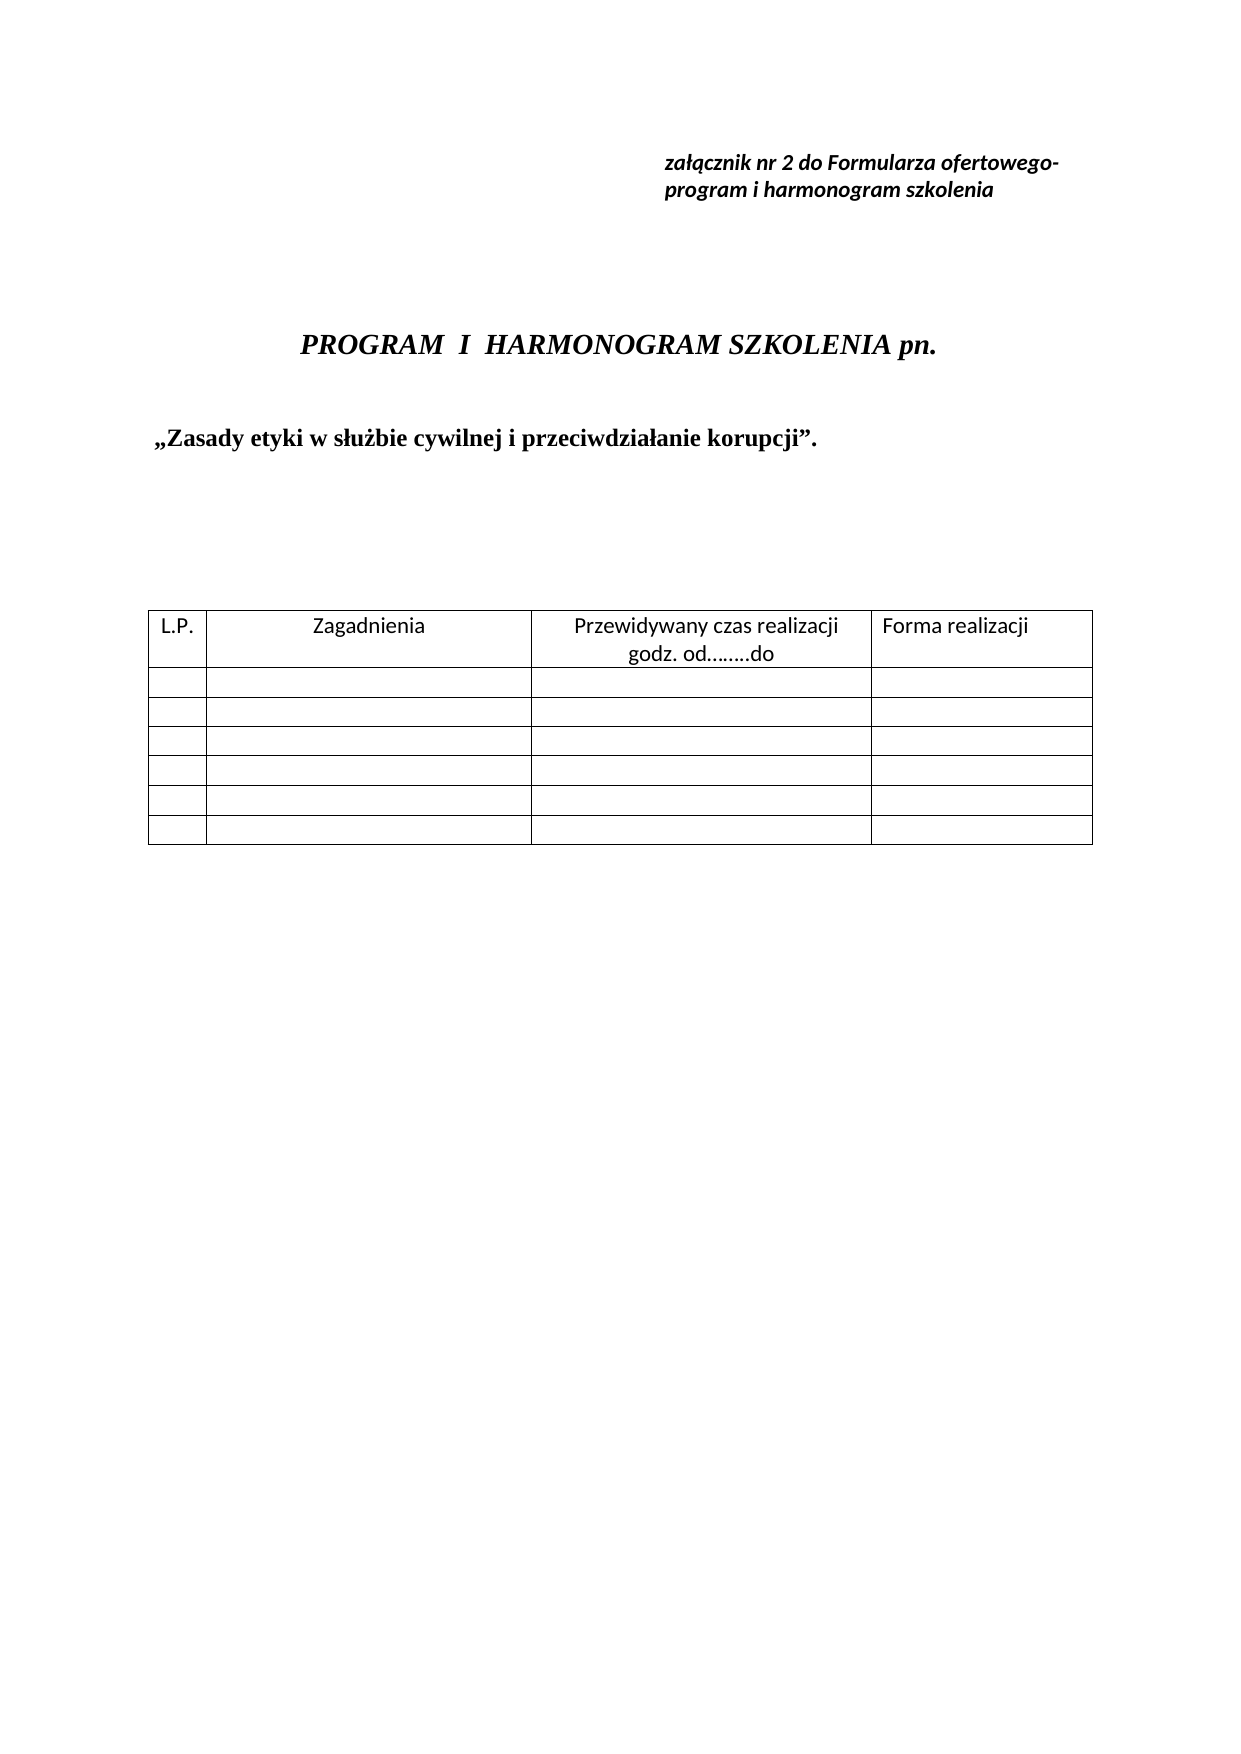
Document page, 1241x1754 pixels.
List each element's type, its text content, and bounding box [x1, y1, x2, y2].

table_cell [872, 786, 1092, 814]
table_cell [872, 698, 1092, 726]
text PROGRAM I HARMONOGRAM SZKOLENIA pn. [148, 327, 1093, 360]
text „Zasady etyki w służbie cywilnej i przeciwdziałanie korupcji”. [148, 423, 1093, 452]
table_cell [872, 756, 1092, 785]
table_cell [149, 698, 206, 726]
table_cell [532, 816, 871, 844]
table_cell [207, 816, 531, 844]
table_cell [532, 786, 871, 814]
table_header L.P. [149, 611, 206, 667]
table_cell [149, 786, 206, 814]
table_cell [532, 756, 871, 785]
table_cell [149, 756, 206, 785]
table_cell [532, 727, 871, 755]
text program i harmonogram szkolenia [148, 176, 1093, 204]
table_cell [532, 698, 871, 726]
table_cell [207, 668, 531, 697]
text załącznik nr 2 do Formularza ofertowego- [148, 148, 1093, 176]
table_cell [207, 756, 531, 785]
table_cell [532, 668, 871, 697]
table_cell [149, 668, 206, 697]
table_cell [872, 668, 1092, 697]
table_header Przewidywany czas realizacji godz. od……..do [532, 611, 871, 667]
table_cell [207, 698, 531, 726]
table_header Forma realizacji [872, 611, 1092, 667]
table_header Zagadnienia [207, 611, 531, 667]
table_cell [872, 727, 1092, 755]
table_cell [149, 727, 206, 755]
table_cell [149, 816, 206, 844]
table_cell [872, 816, 1092, 844]
table_cell [207, 786, 531, 814]
table_cell [207, 727, 531, 755]
